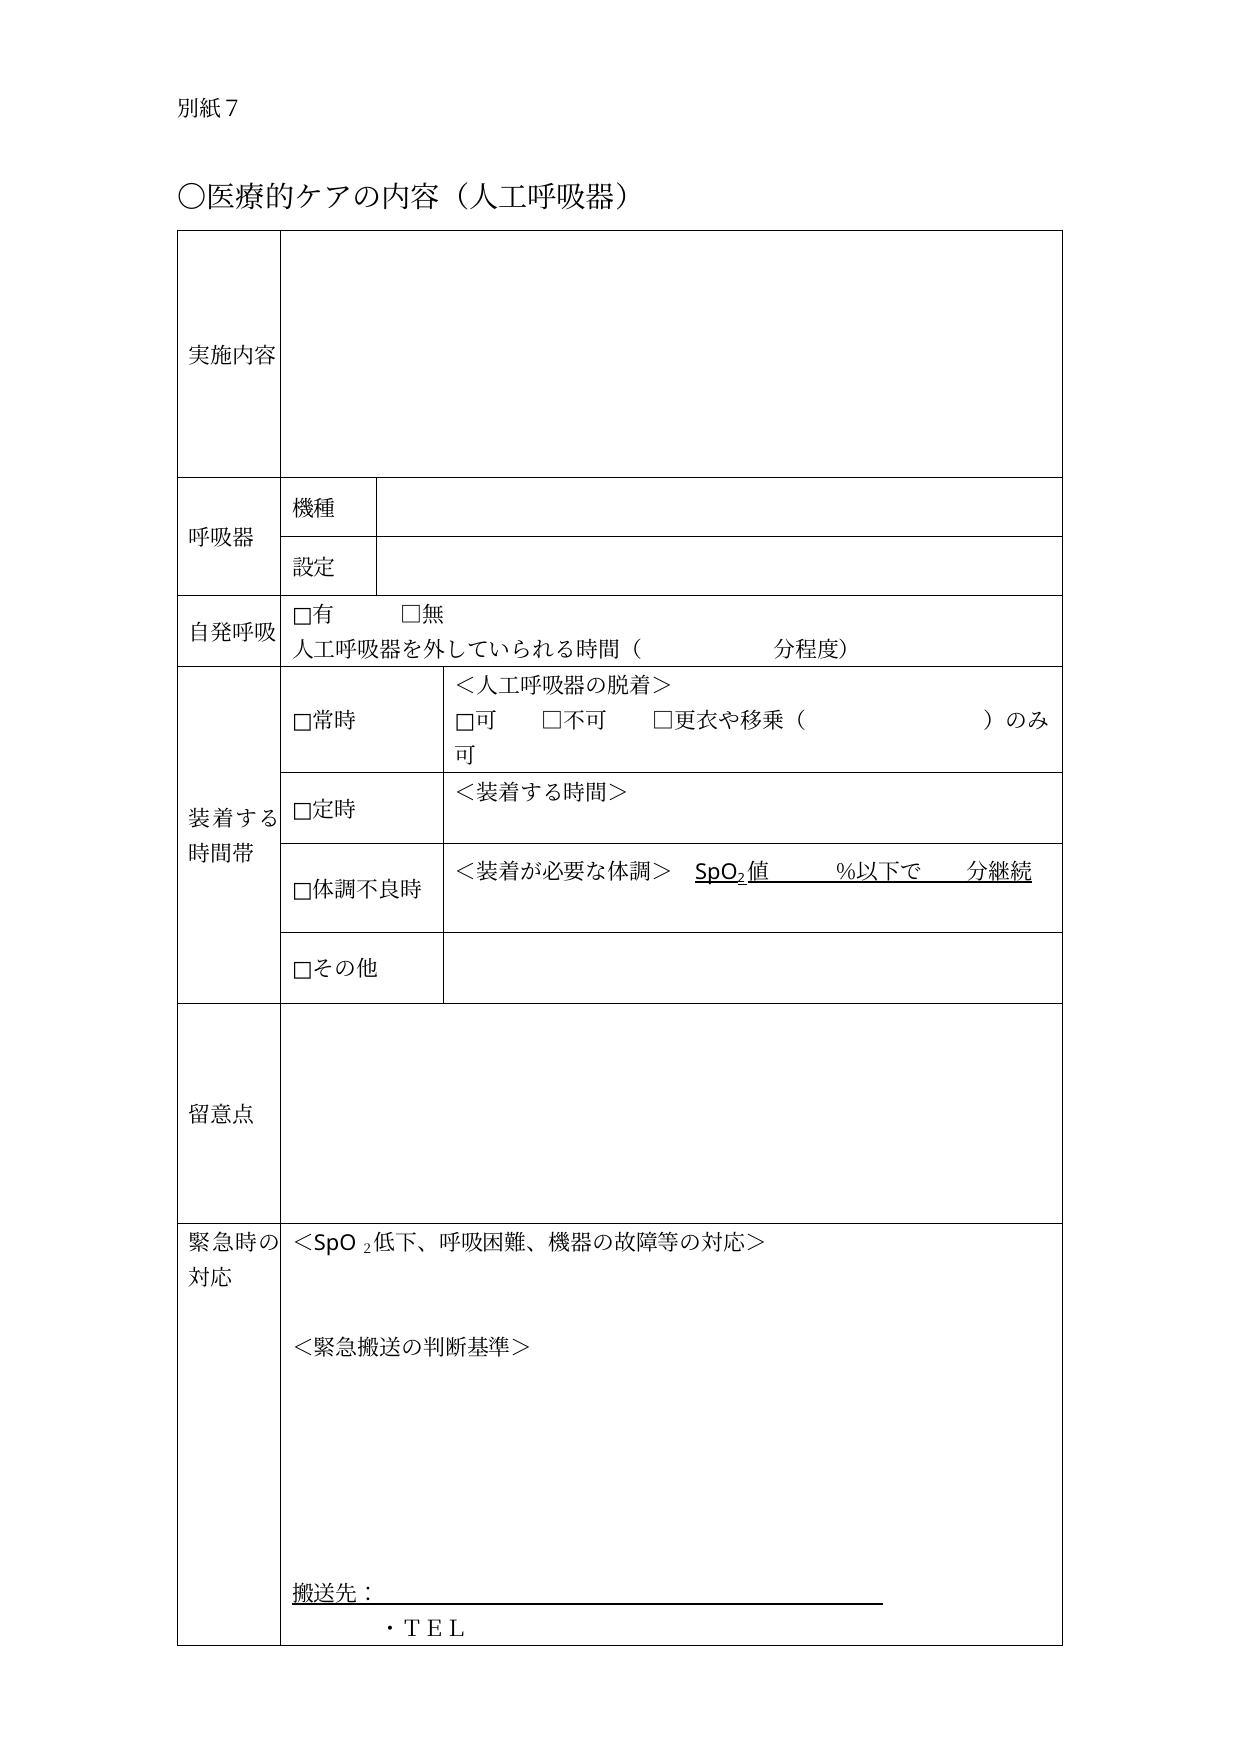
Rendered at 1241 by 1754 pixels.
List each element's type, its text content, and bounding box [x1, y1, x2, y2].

table_cell □定時 [281, 773, 443, 843]
table_cell 設定 [281, 537, 376, 595]
table_cell 緊急時の対応 [178, 1224, 280, 1644]
table_cell ＜装着する時間＞ [444, 773, 1062, 843]
text 〇医療的ケアの内容（人工呼吸器） [177, 159, 1019, 229]
table_cell □その他 [281, 933, 443, 1002]
table_cell 自発呼吸 [178, 596, 280, 666]
table_cell ＜SpO２低下、呼吸困難、機器の故障等の対応＞ ＜緊急搬送の判断基準＞ [281, 1224, 1062, 1433]
table_header [281, 231, 1062, 477]
table_cell □体調不良時 [281, 844, 443, 932]
table_cell 機種 [281, 478, 376, 536]
table_cell [377, 478, 1062, 536]
table_cell 搬送先： ・ＴＥＬ ・担当医 科 [281, 1434, 1062, 1644]
table_cell □常時 [281, 667, 443, 772]
table_cell [377, 537, 1062, 595]
table_cell □有 □無 人工呼吸器を外していられる時間（ 分程度） [281, 596, 1062, 666]
table_cell ＜人工呼吸器の脱着＞ □可 □不可 □更衣や移乗（ ）のみ可 [444, 667, 1062, 772]
table_cell ＜装着が必要な体調＞ SpO2値 ％以下で 分継続 [444, 844, 1062, 932]
table_cell 装着する時間帯 [178, 667, 280, 1002]
table_header 実施内容 [178, 231, 280, 477]
table_cell [444, 933, 1062, 1002]
table_cell 呼吸器 [178, 478, 280, 595]
table_cell [281, 1004, 1062, 1222]
table_cell 留意点 [178, 1004, 280, 1222]
text 別紙７ [177, 89, 1019, 124]
